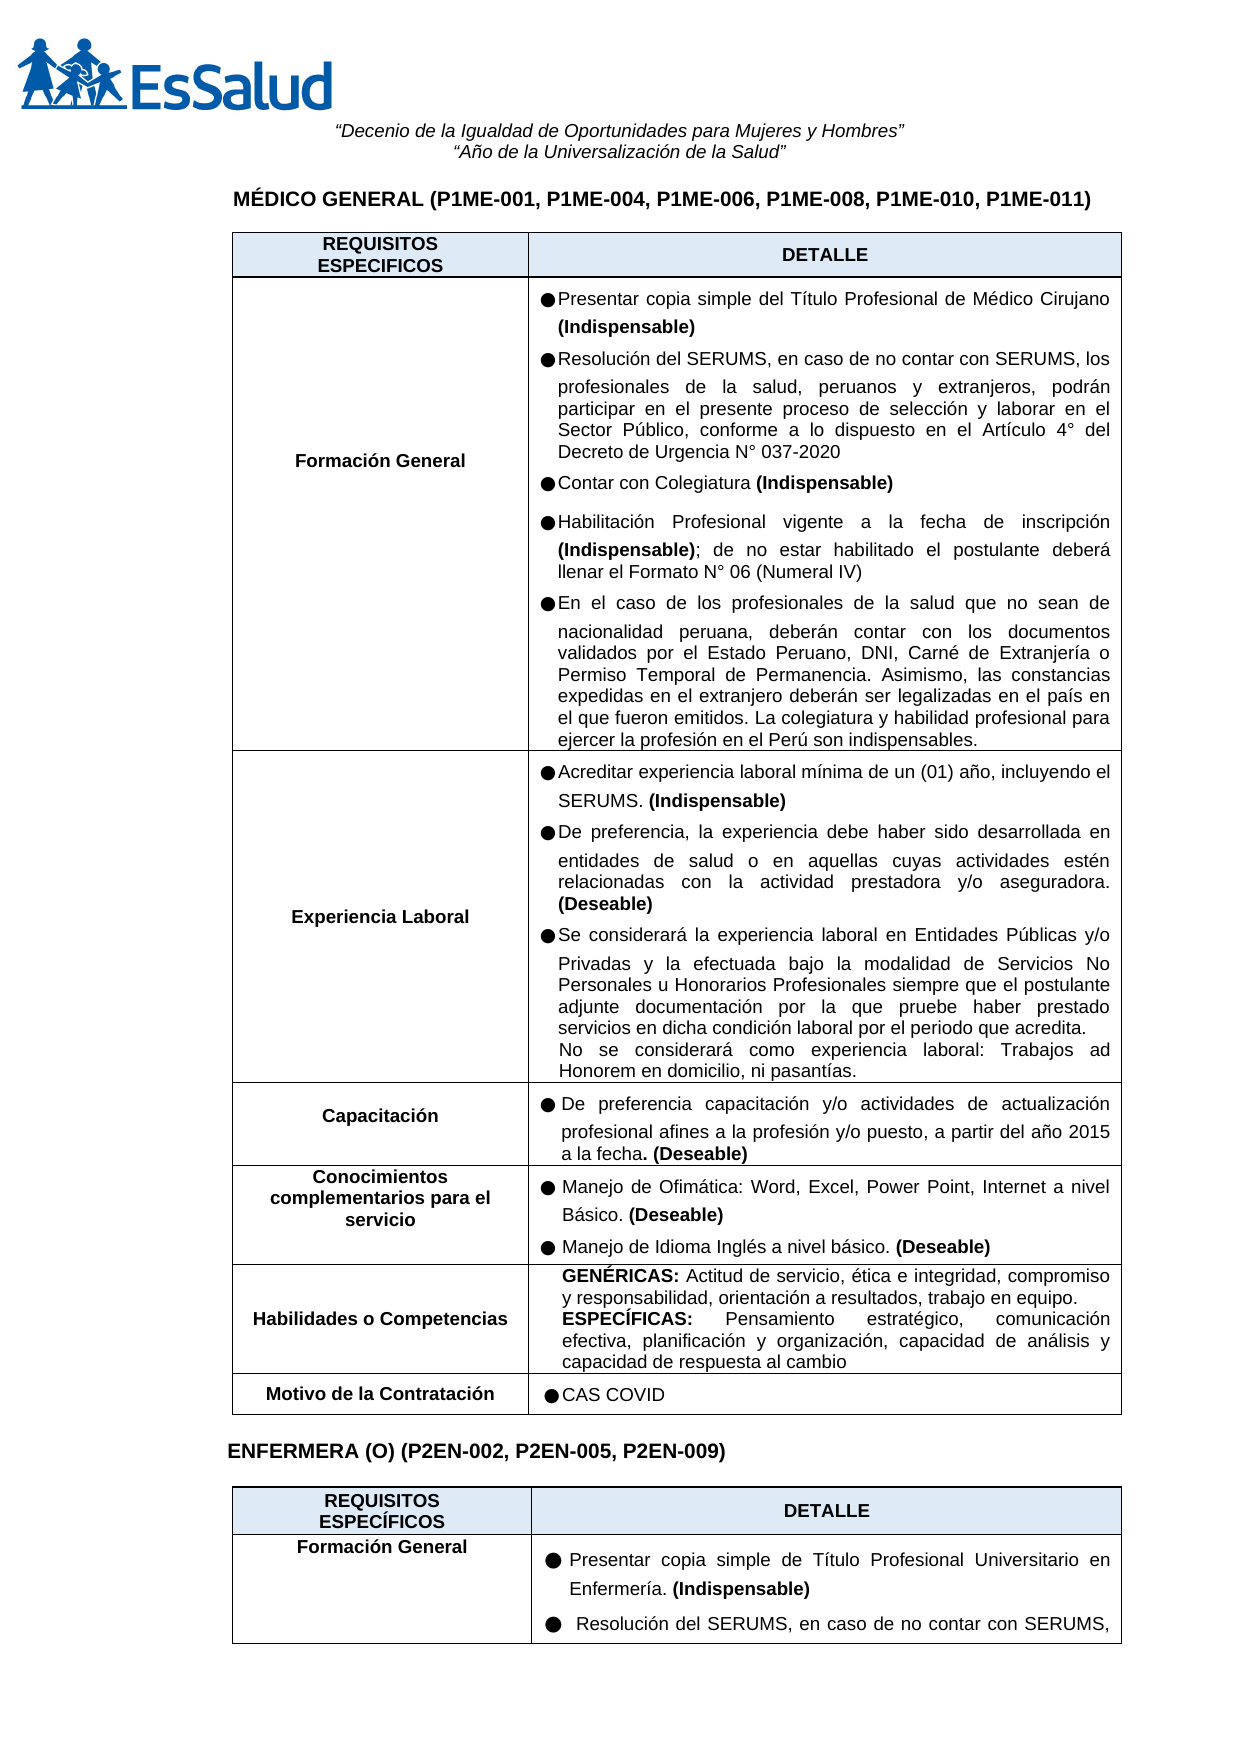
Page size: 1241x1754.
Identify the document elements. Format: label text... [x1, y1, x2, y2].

table_cell Acreditar experiencia laboral mínima de un (01) año, incluyendo el SERUMS. (Indispensable) De preferencia, la experiencia debe haber sido desarrollada en entidades de salud o en aquellas cuyas actividades estén relacionadas con la actividad prestadora y/o aseguradora. (Deseable) Se considerará la experiencia laboral en Entidades Públicas y/o Privadas y la efectuada bajo la modalidad de Servicios No Personales u Honorarios Profesionales siempre que el postulante adjunte documentación por la que pruebe haber prestado servicios en dicha condición laboral por el periodo que acredita. No se considerará como experiencia laboral: Trabajos ad Honorem en domicilio, ni pasantías. [529, 751, 1121, 1082]
table_header DETALLE [532, 1488, 1121, 1534]
table_cell Capacitación [233, 1083, 528, 1164]
picture [0, 0, 364, 145]
table_cell Presentar copia simple del Título Profesional de Médico Cirujano (Indispensable) Resolución del SERUMS, en caso de no contar con SERUMS, los profesionales de la salud, peruanos y extranjeros, podrán participar en el presente proceso de selección y laborar en el Sector Público, conforme a lo dispuesto en el Artículo 4° del Decreto de Urgencia N° 037-2020 Contar con Colegiatura (Indispensable) Habilitación Profesional vigente a la fecha de inscripción (Indispensable); de no estar habilitado el postulante deberá llenar el Formato N° 06 (Numeral IV) En el caso de los profesionales de la salud que no sean de nacionalidad peruana, deberán contar con los documentos validados por el Estado Peruano, DNI, Carné de Extranjería o Permiso Temporal de Permanencia. Asimismo, las constancias expedidas en el extranjero deberán ser legalizadas en el país en el que fueron emitidos. La colegiatura y habilidad profesional para ejercer la profesión en el Perú son indispensables. [529, 278, 1121, 750]
table_cell Formación General [233, 278, 528, 750]
table_cell Motivo de la Contratación [233, 1374, 528, 1413]
table_cell Habilidades o Competencias [233, 1265, 528, 1373]
table_header REQUISITOS ESPECIFICOS [233, 233, 528, 276]
table_header REQUISITOS ESPECÍFICOS [233, 1488, 531, 1534]
table_cell CAS COVID [529, 1374, 1121, 1413]
table_cell Conocimientos complementarios para el servicio [233, 1166, 528, 1264]
table_cell De preferencia capacitación y/o actividades de actualización profesional afines a la profesión y/o puesto, a partir del año 2015 a la fecha. (Deseable) [529, 1083, 1121, 1164]
text MÉDICO GENERAL (P1ME-001, P1ME-004, P1ME-006, P1ME-008, P1ME-010, P1ME-011) [221, 187, 1092, 211]
table_cell Experiencia Laboral [233, 751, 528, 1082]
table_cell GENÉRICAS: Actitud de servicio, ética e integridad, compromiso y responsabilidad, orientación a resultados, trabajo en equipo. ESPECÍFICAS: Pensamiento estratégico, comunicación efectiva, planificación y organización, capacidad de análisis y capacidad de respuesta al cambio [529, 1265, 1121, 1373]
table_header DETALLE [529, 233, 1121, 276]
table_cell Manejo de Ofimática: Word, Excel, Power Point, Internet a nivel Básico. (Deseable) Manejo de Idioma Inglés a nivel básico. (Deseable) [529, 1166, 1121, 1264]
text ENFERMERA (O) (P2EN-002, P2EN-005, P2EN-009) [221, 1438, 1092, 1462]
table_cell Formación General [233, 1535, 531, 1642]
